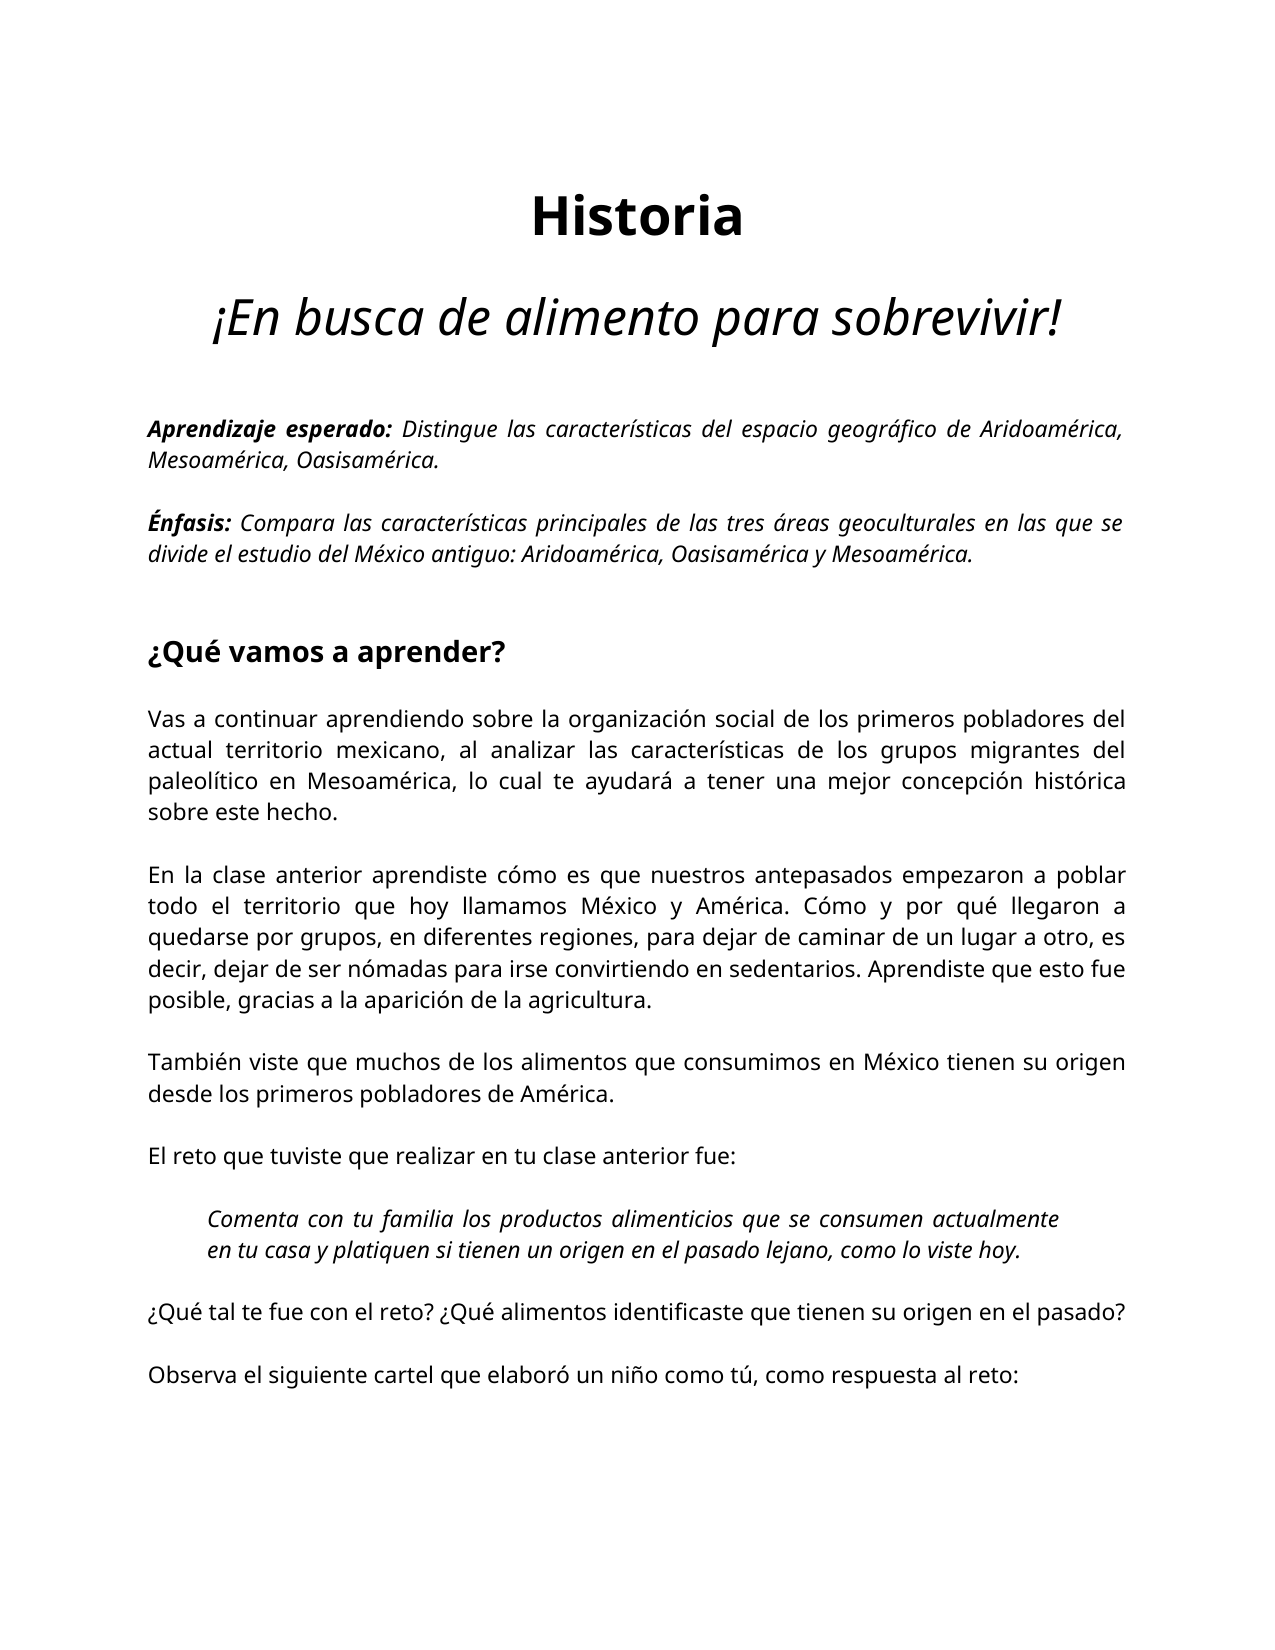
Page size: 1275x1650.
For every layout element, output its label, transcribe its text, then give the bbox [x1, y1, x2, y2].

text Observa el siguiente cartel que elaboró un niño como tú, como respuesta al reto: [148, 1359, 1063, 1390]
text ¿Qué tal te fue con el reto? ¿Qué alimentos identificaste que tienen su origen en el pasado? [148, 1296, 1127, 1327]
text ¡En busca de alimento para sobrevivir! [148, 282, 1127, 350]
text También viste que muchos de los alimentos que consumimos en México tienen su origen desde los primeros pobladores de América. [148, 1046, 1127, 1109]
text En la clase anterior aprendiste cómo es que nuestros antepasados empezaron a poblar todo el territorio que hoy llamamos México y América. Cómo y por qué llegaron a quedarse por grupos, en diferentes regiones, para dejar de caminar de un lugar a otro, es decir, dejar de ser nómadas para irse convirtiendo en sedentarios. Aprendiste que esto fue posible, gracias a la aparición de la agricultura. [148, 859, 1127, 1015]
text Aprendizaje esperado: Distingue las características del espacio geográfico de Aridoamérica, Mesoamérica, Oasisamérica. [148, 413, 1127, 475]
text Énfasis: Compara las características principales de las tres áreas geoculturales en las que se divide el estudio del México antiguo: Aridoamérica, Oasisamérica y Mesoamérica. [148, 507, 1127, 569]
text Comenta con tu familia los productos alimenticios que se consumen actualmente en tu casa y platiquen si tienen un origen en el pasado lejano, como lo viste hoy. [207, 1202, 1063, 1265]
text El reto que tuviste que realizar en tu clase anterior fue: [148, 1140, 1127, 1171]
text Vas a continuar aprendiendo sobre la organización social de los primeros pobladores del actual territorio mexicano, al analizar las características de los grupos migrantes del paleolítico en Mesoamérica, lo cual te ayudará a tener una mejor concepción histórica sobre este hecho. [148, 702, 1127, 827]
text ¿Qué vamos a aprender? [148, 632, 1127, 671]
text Historia [148, 177, 1127, 251]
